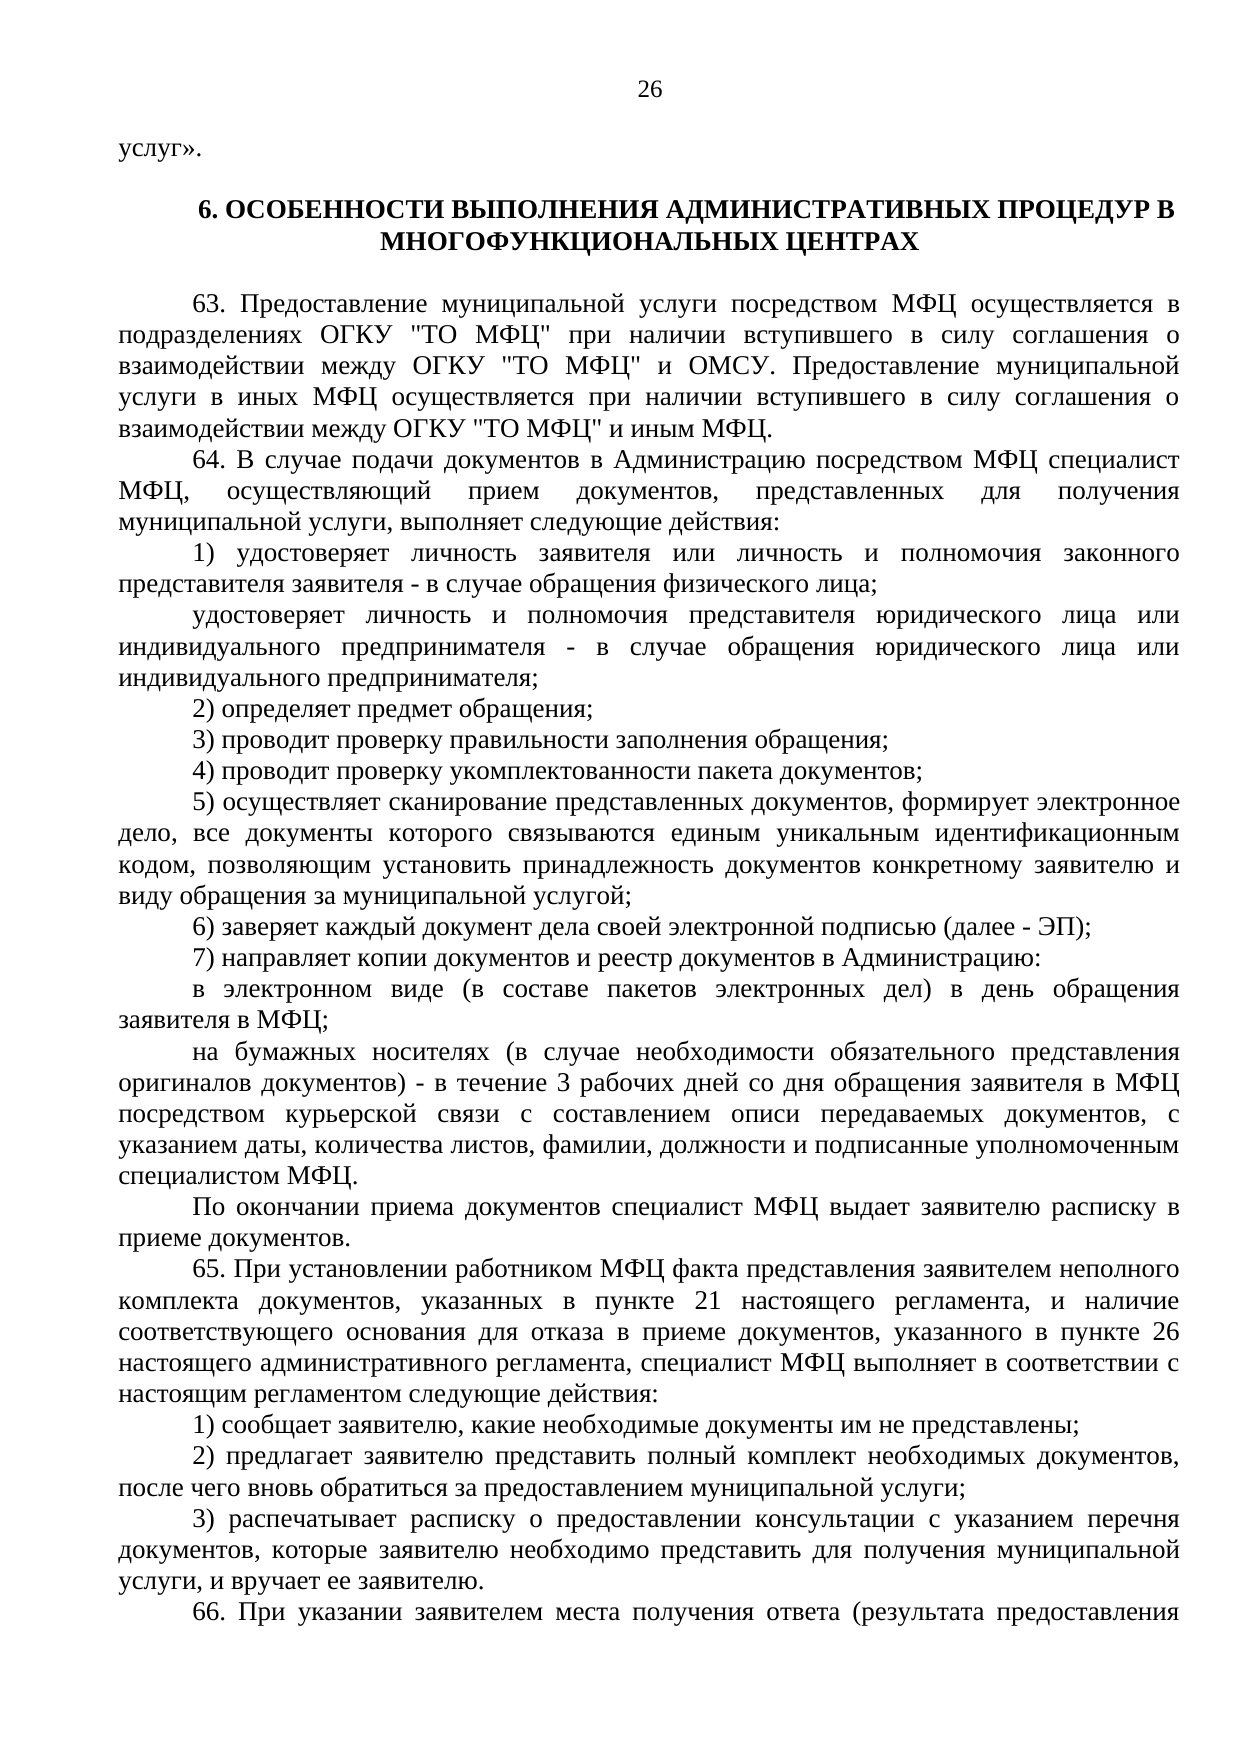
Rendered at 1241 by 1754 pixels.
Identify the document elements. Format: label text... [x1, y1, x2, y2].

text 6. ОСОБЕННОСТИ ВЫПОЛНЕНИЯ АДМИНИСТРАТИВНЫХ ПРОЦЕДУР В МНОГОФУНКЦИОНАЛЬНЫХ ЦЕНТРАХ [118, 194, 1181, 256]
text 65. При установлении работником МФЦ факта представления заявителем неполного комплекта документов, указанных в пункте 21 настоящего регламента, и наличие соответствующего основания для отказа в приеме документов, указанного в пункте 26 настоящего административного регламента, специалист МФЦ выполняет в соответствии с настоящим регламентом следующие действия: [118, 1253, 1181, 1408]
text 1) сообщает заявителю, какие необходимые документы им не представлены; [118, 1408, 1181, 1439]
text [118, 1595, 1181, 1626]
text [118, 131, 1181, 162]
text По окончании приема документов специалист МФЦ выдает заявителю расписку в приеме документов. [118, 1190, 1181, 1253]
text 2) предлагает заявителю представить полный комплект необходимых документов, после чего вновь обратиться за предоставлением муниципальной услуги; [118, 1439, 1181, 1502]
text 7) направляет копии документов и реестр документов в Администрацию: [118, 941, 1181, 972]
text 3) распечатывает расписку о предоставлении консультации с указанием перечня документов, которые заявителю необходимо представить для получения муниципальной услуги, и вручает ее заявителю. [118, 1502, 1181, 1595]
text в электронном виде (в составе пакетов электронных дел) в день обращения заявителя в МФЦ; [118, 972, 1181, 1034]
text 3) проводит проверку правильности заполнения обращения; [118, 723, 1181, 754]
text 6) заверяет каждый документ дела своей электронной подписью (далее - ЭП); [118, 910, 1181, 941]
text 2) определяет предмет обращения; [118, 692, 1181, 723]
text 4) проводит проверку укомплектованности пакета документов; [118, 754, 1181, 785]
text 63. Предоставление муниципальной услуги посредством МФЦ осуществляется в подразделениях ОГКУ "ТО МФЦ" при наличии вступившего в силу соглашения о взаимодействии между ОГКУ "ТО МФЦ" и ОМСУ. Предоставление муниципальной услуги в иных МФЦ осуществляется при наличии вступившего в силу соглашения о взаимодействии между ОГКУ "ТО МФЦ" и иным МФЦ. [118, 287, 1181, 443]
text 5) осуществляет сканирование представленных документов, формирует электронное дело, все документы которого связываются единым уникальным идентификационным кодом, позволяющим установить принадлежность документов конкретному заявителю и виду обращения за муниципальной услугой; [118, 785, 1181, 910]
text 1) удостоверяет личность заявителя или личность и полномочия законного представителя заявителя - в случае обращения физического лица; [118, 536, 1181, 598]
text на бумажных носителях (в случае необходимости обязательного представления оригиналов документов) - в течение 3 рабочих дней со дня обращения заявителя в МФЦ посредством курьерской связи с составлением описи передаваемых документов, с указанием даты, количества листов, фамилии, должности и подписанные уполномоченным специалистом МФЦ. [118, 1034, 1181, 1190]
text 64. В случае подачи документов в Администрацию посредством МФЦ специалист МФЦ, осуществляющий прием документов, представленных для получения муниципальной услуги, выполняет следующие действия: [118, 443, 1181, 536]
text удостоверяет личность и полномочия представителя юридического лица или индивидуального предпринимателя - в случае обращения юридического лица или индивидуального предпринимателя; [118, 598, 1181, 692]
